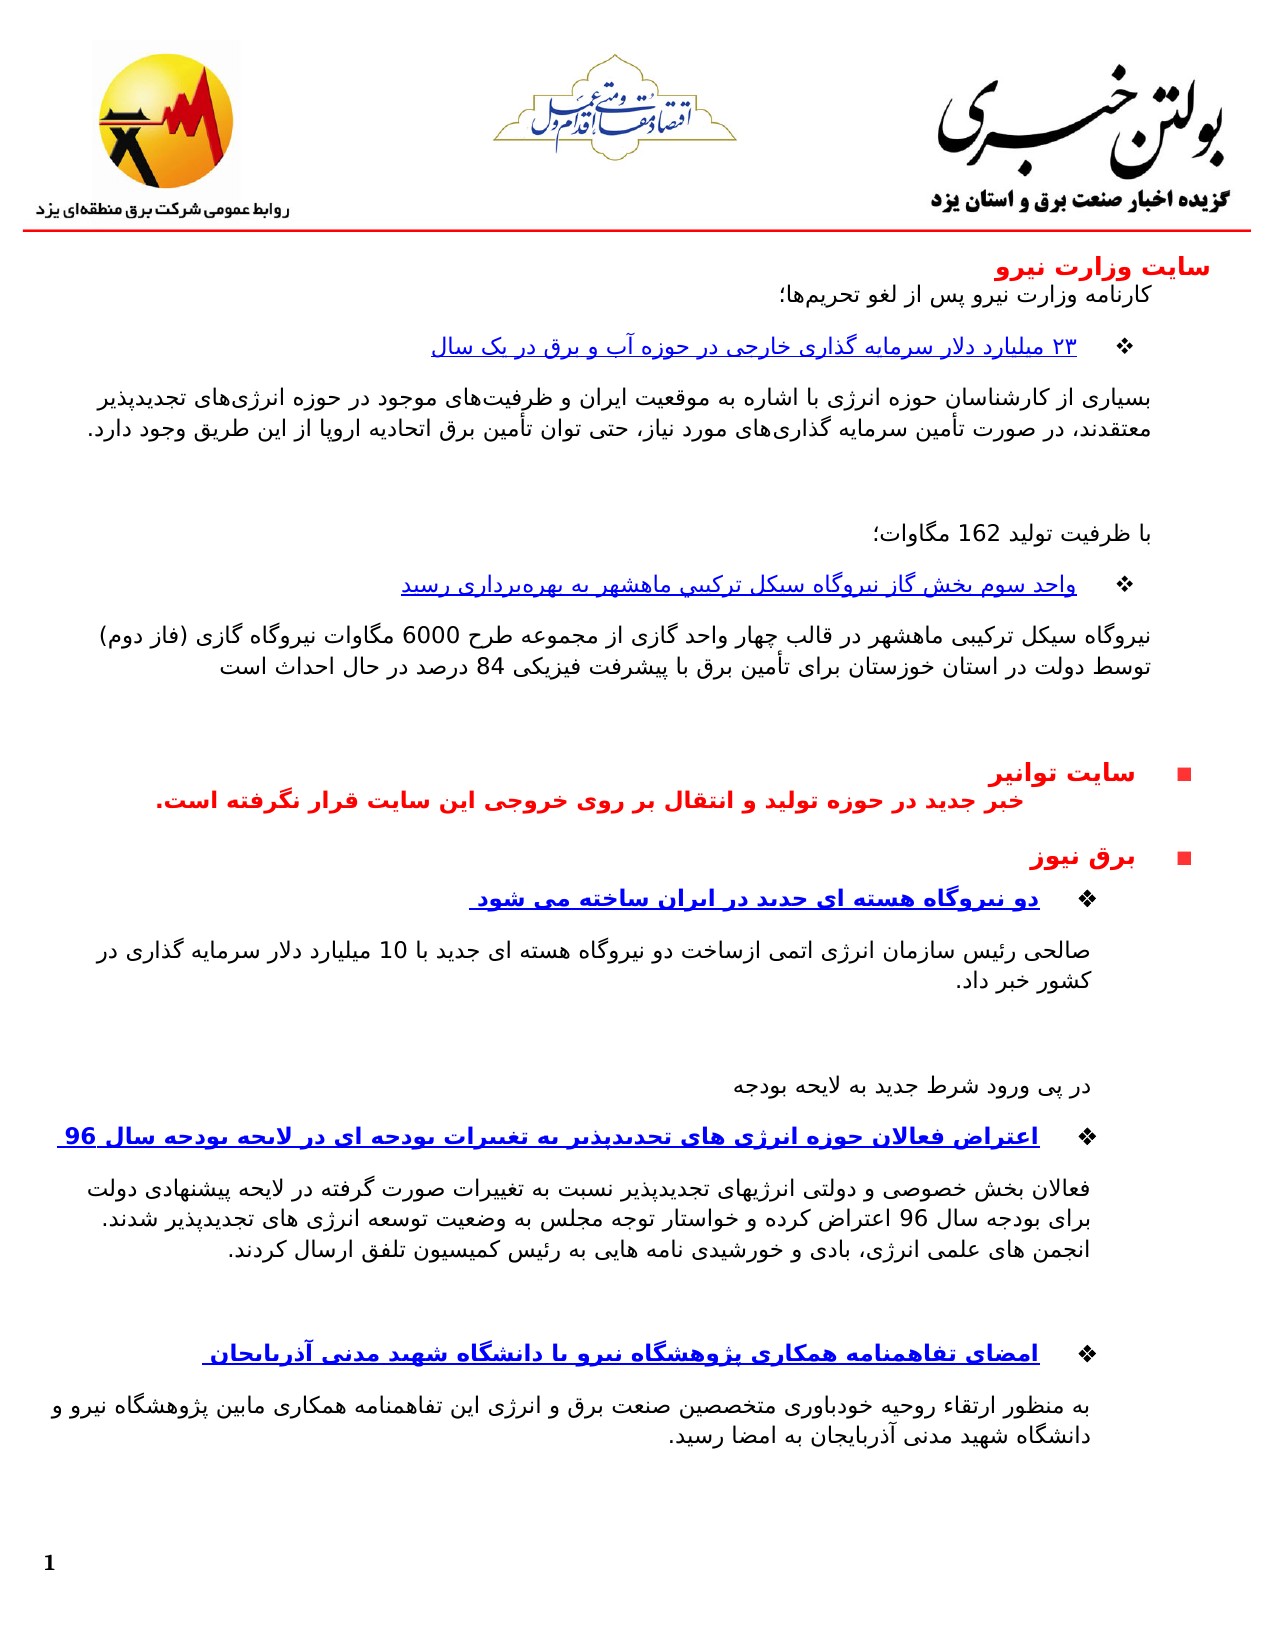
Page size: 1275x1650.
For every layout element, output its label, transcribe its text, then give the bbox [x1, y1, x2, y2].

list خبر جدید در حوزه تولید و انتقال بر روی خروجی این سایت قرار نگرفته است. [44, 787, 1136, 813]
text بسیاری از کارشناسان حوزه انرژی با اشاره به موقعیت ایران و ظرفیت‌های موجود در حوزه انرژی‌های تجدیدپذیر معتقدند، در صورت تأمین سرمایه گذاری‌های مورد نیاز، حتی توان تأمین برق اتحادیه اروپا از این طریق وجود دارد. [44, 384, 1152, 442]
text فعالان بخش خصوصی و دولتی انرژیهای تجدیدپذیر نسبت به تغییرات صورت گرفته در لایحه پیشنهادی دولت برای بودجه سال 96 اعتراض کرده و خواستار توجه مجلس به وضعیت توسعه انرژی های تجدیدپذیر شدند. انجمن های علمی انرژی، بادی و خورشیدی نامه هایی به رئیس کمیسیون تلفق ارسال کردند. [44, 1175, 1092, 1263]
text سایت وزارت نیرو [44, 252, 1211, 282]
text به منظور ارتقاء روحیه خودباوری متخصصین صنعت برق و انرژی این تفاهمنامه همکاری مابین پژوهشگاه نیرو و دانشگاه شهید مدنی آذربایجان به امضا رسید. [44, 1392, 1092, 1449]
text صالحی رئیس سازمان انرژی اتمی ازساخت دو نیروگاه هسته ای جدید با 10 میلیارد دلار سرمایه گذاری در کشور خبر داد. [44, 937, 1092, 994]
list ۲۳ میلیارد دلار سرمایه گذاری خارجی در حوزه آب و برق در یک سال [44, 333, 1114, 360]
list دو نیروگاه هسته ای جدید در ایران ساخته می شود [44, 885, 1077, 912]
text نیروگاه سیکل ترکیبی ماهشهر در قالب چهار واحد گازی از مجموعه طرح 6000 مگاوات نیروگاه گازی (فاز دوم) توسط دولت در استان خوزستان برای تأمین برق با پیشرفت فیزیکی 84 درصد در حال احداث است [44, 623, 1152, 680]
list امضای تفاهمنامه همكاری پژوهشگاه نیرو با دانشگاه شهید مدنی آذربایجان [44, 1341, 1077, 1367]
text کارنامه وزارت نیرو پس از لغو تحریم‌ها؛ [44, 282, 1152, 308]
picture [22, 40, 1251, 232]
text در پی ورود شرط جدید به لایحه بودجه [44, 1072, 1092, 1098]
list سایت توانیر [44, 758, 1173, 787]
list واحد سوم بخش گاز نیروگاه سيكل تركيبي ماهشهر به بهره‌برداری رسید [44, 571, 1114, 598]
picture [1174, 764, 1191, 781]
list برق نیوز [44, 842, 1173, 871]
list اعتراض فعالان حوزه انرژی های تجدیدپذیر به تغییرات بودجه ای در لایحه بودجه سال 96 [44, 1123, 1077, 1150]
picture [1174, 848, 1191, 865]
text با ظرفیت تولید 162 مگاوات؛ [44, 520, 1152, 546]
